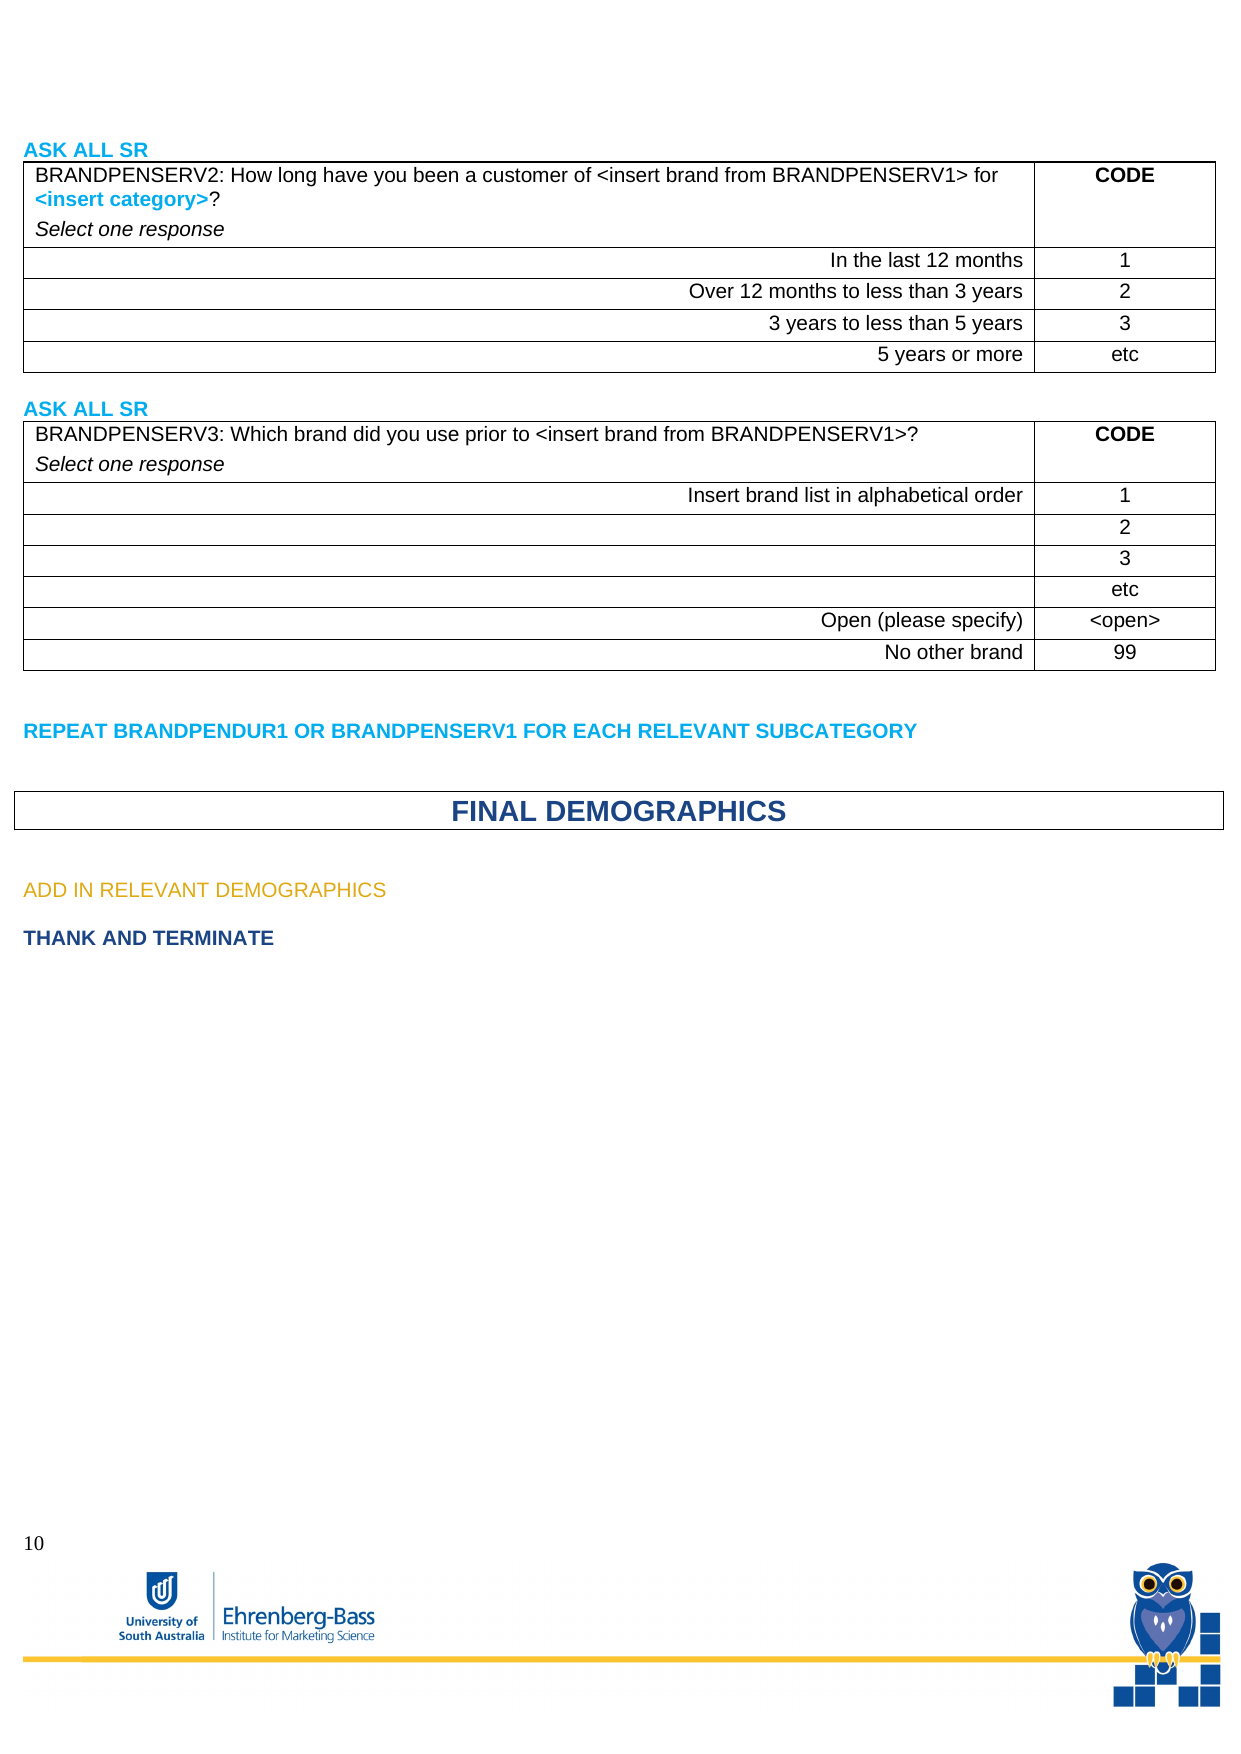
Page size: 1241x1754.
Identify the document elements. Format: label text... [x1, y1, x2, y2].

text FINAL DEMOGRAPHICS [15, 792, 1223, 829]
table_cell Over 12 months to less than 3 years [24, 279, 1034, 309]
table_cell 2 [1035, 279, 1215, 309]
table_header CODE [1035, 163, 1215, 247]
table_header BRANDPENSERV3: Which brand did you use prior to <insert brand from BRANDPENSERV1>? Select one response [24, 422, 1034, 482]
table_cell 3 [1035, 310, 1215, 341]
table_cell In the last 12 months [24, 248, 1034, 278]
table_header BRANDPENSERV2: How long have you been a customer of <insert brand from BRANDPENSERV1> for <insert category>? Select one response [24, 163, 1034, 247]
text ADD IN RELEVANT DEMOGRAPHICS [23, 878, 1215, 902]
table_cell 3 [1035, 546, 1215, 576]
table_cell Insert brand list in alphabetical order [24, 483, 1034, 513]
table_cell <open> [1035, 608, 1215, 638]
text ASK ALL SR [23, 137, 1215, 161]
table_cell [24, 515, 1034, 545]
table_cell etc [1035, 342, 1215, 372]
picture [23, 1554, 1227, 1713]
text REPEAT BRANDPENDUR1 OR BRANDPENSERV1 FOR EACH RELEVANT SUBCATEGORY [23, 719, 1215, 743]
table_cell [24, 546, 1034, 576]
table_cell 2 [1035, 515, 1215, 545]
table_cell 3 years to less than 5 years [24, 310, 1034, 341]
table_cell etc [1035, 577, 1215, 607]
table_cell 5 years or more [24, 342, 1034, 372]
text THANK AND TERMINATE [23, 926, 1215, 950]
table_cell 1 [1035, 248, 1215, 278]
table_cell [24, 577, 1034, 607]
table_cell Open (please specify) [24, 608, 1034, 638]
table_cell No other brand [24, 640, 1034, 670]
text ASK ALL SR [23, 397, 1215, 421]
table_header CODE [1035, 422, 1215, 482]
table_cell 1 [1035, 483, 1215, 513]
table_cell 99 [1035, 640, 1215, 670]
